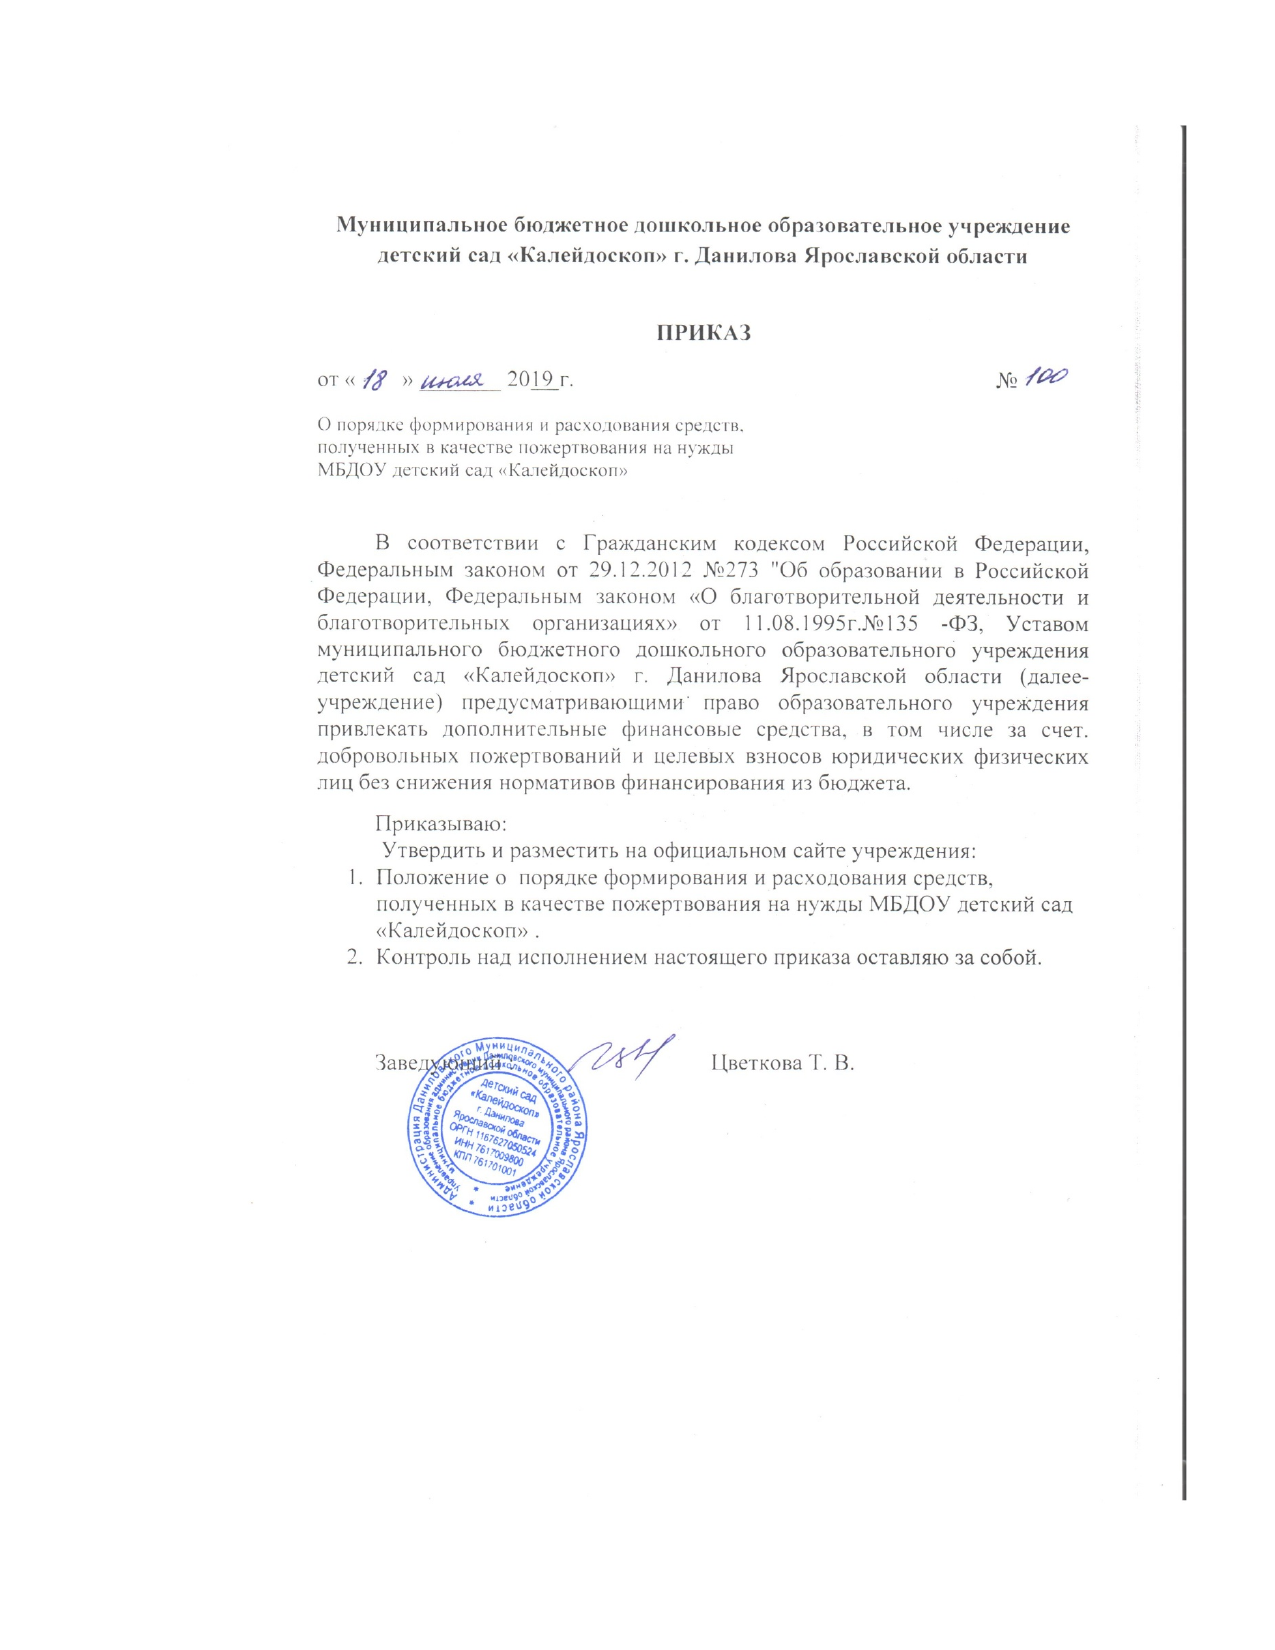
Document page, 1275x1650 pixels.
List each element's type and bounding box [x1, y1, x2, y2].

picture [177, 118, 1187, 1507]
